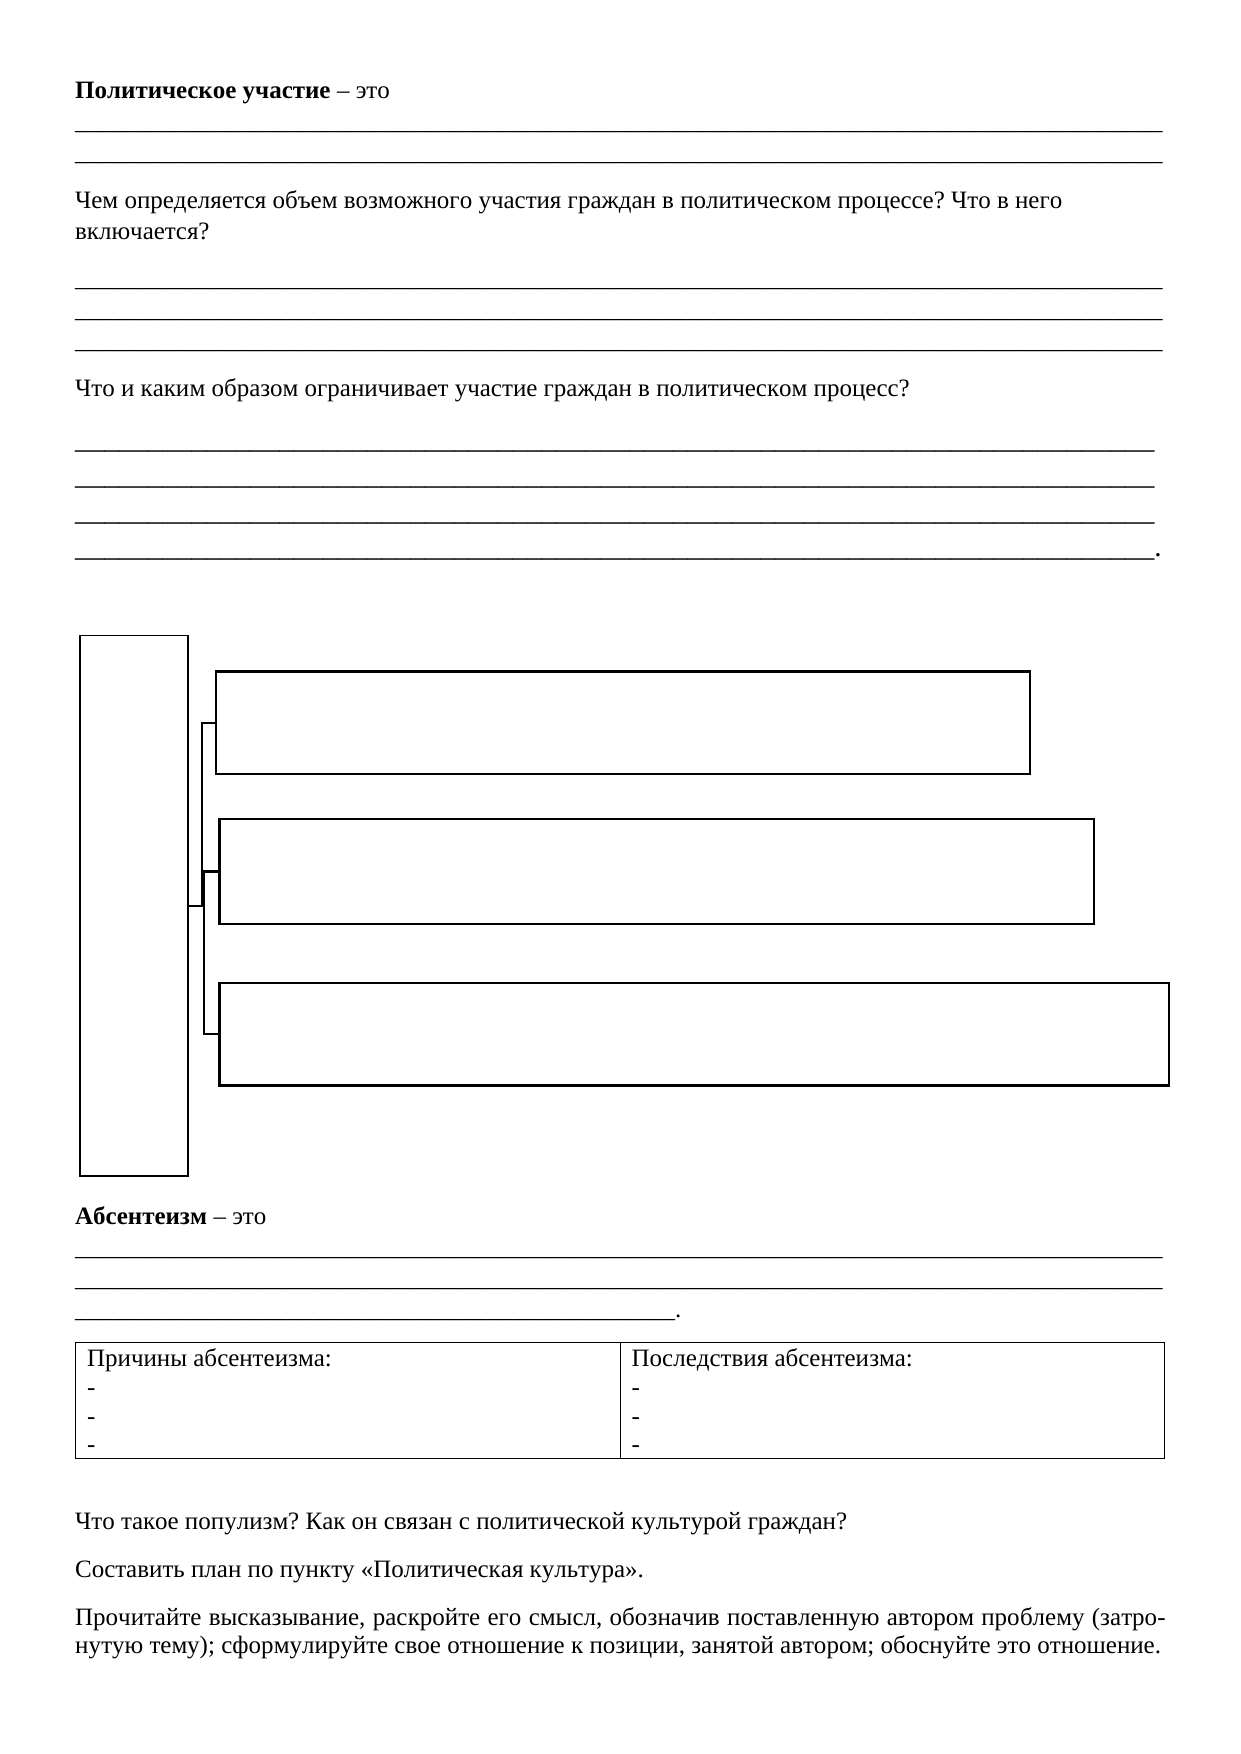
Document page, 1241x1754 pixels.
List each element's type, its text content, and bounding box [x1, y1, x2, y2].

text Что такое популизм? Как он связан с политической культурой граждан? [75, 1506, 1165, 1535]
text _____________________________________________________________________________________________________________________________________________________________________________________________________________________________________________________________________ [75, 263, 1165, 354]
text Абсентеизм – это ______________________________________________________________________________________________________________________________________________________________________________________________________________________________. [75, 1201, 1165, 1323]
table_header Причины абсентеизма: - - - [76, 1343, 620, 1458]
text Прочитайте высказывание, раскройте его смысл, обозначив поставленную автором проблему (затронутую тему); сформулируйте свое отношение к позиции, занятой автором; обоснуйте это отношение. [75, 1602, 1165, 1659]
text Чем определяется объем возможного участия граждан в политическом процессе? Что в него включается? [75, 185, 1165, 244]
text Что и каким образом ограничивает участие граждан в политическом процесс? [75, 373, 1165, 402]
table_header Последствия абсентеизма: - - - [621, 1343, 1164, 1458]
text ________________________________________________________________________________________________________________________________________________________________________________________________________________________________________________________________________________________________________. [75, 421, 1165, 563]
text Политическое участие – это ______________________________________________________________________________________________________________________________________________________________________________ [75, 75, 1165, 166]
text Составить план по пункту «Политическая культура». [75, 1554, 1165, 1583]
